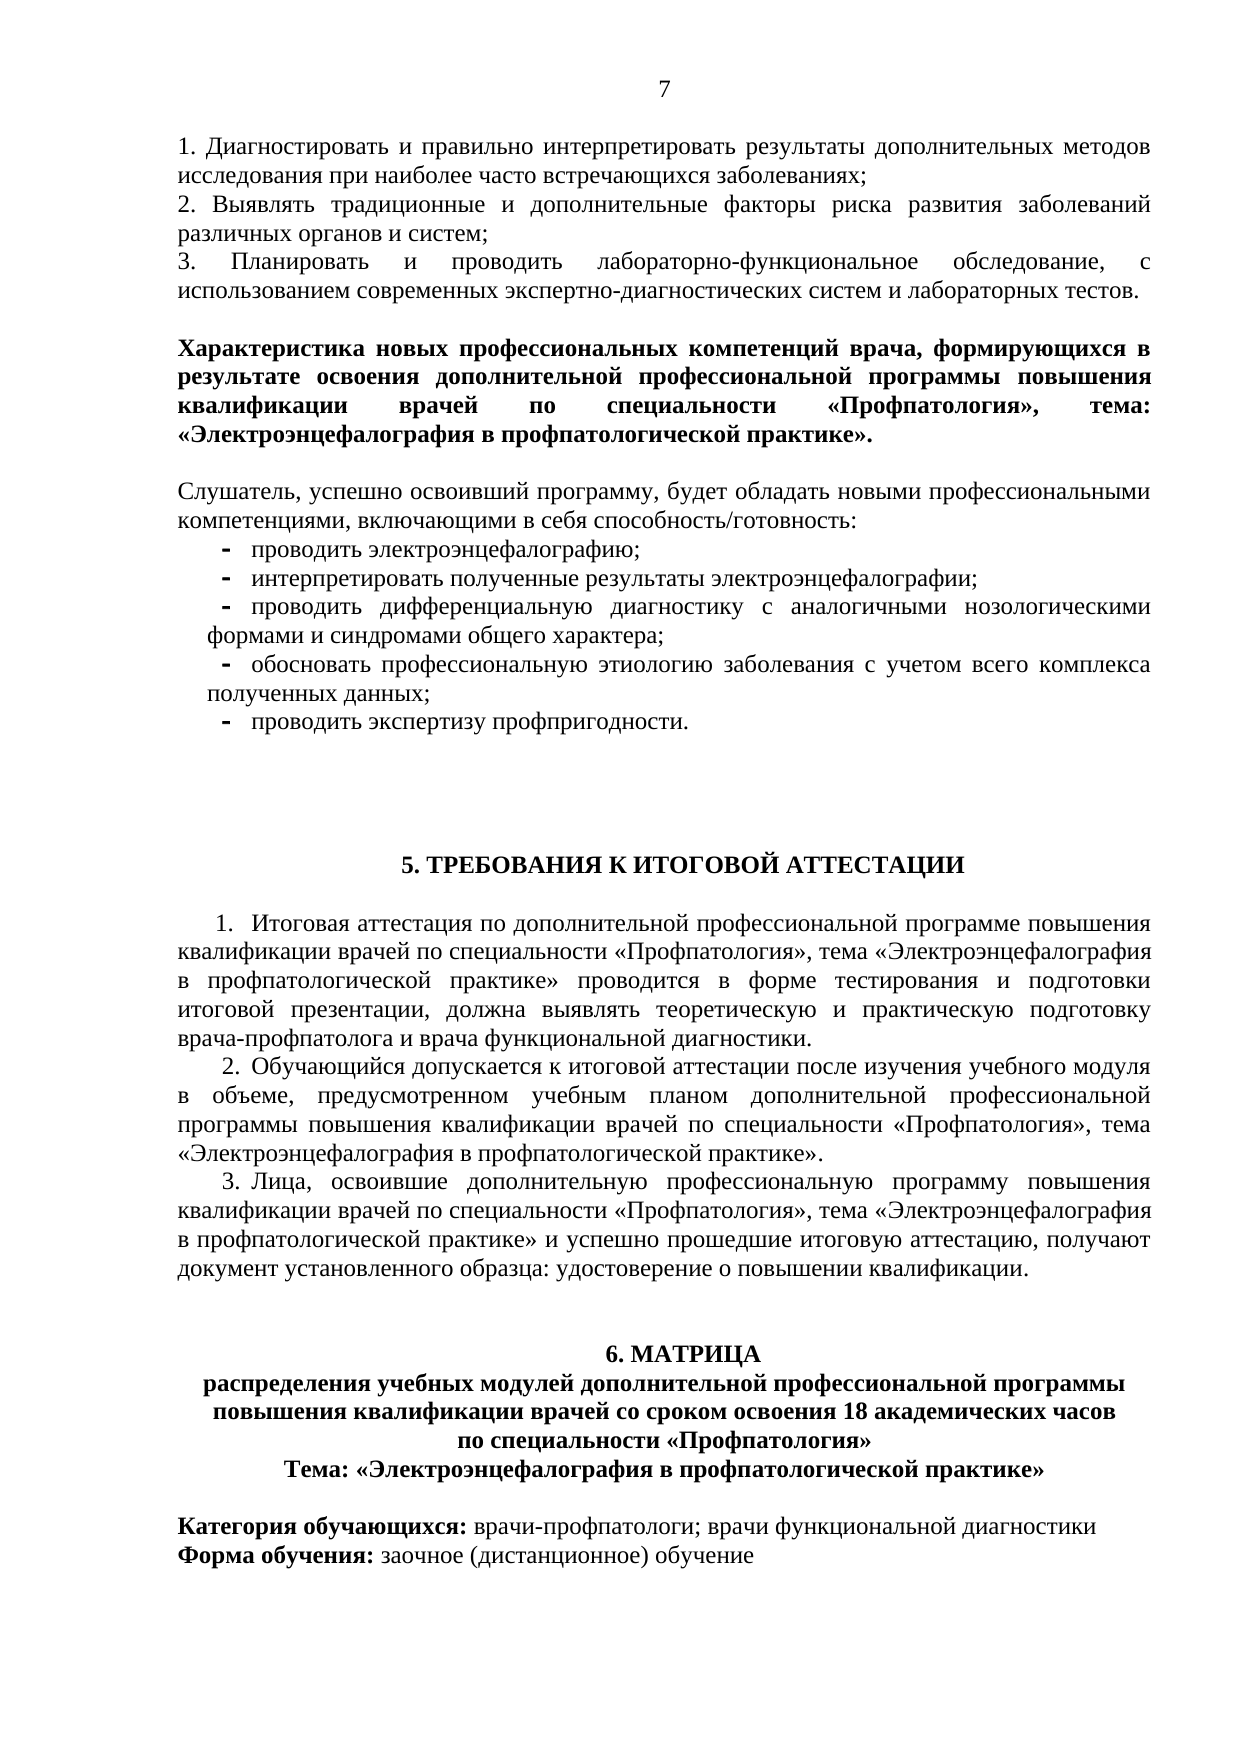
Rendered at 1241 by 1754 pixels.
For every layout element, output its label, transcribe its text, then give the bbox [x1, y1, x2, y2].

list проводить экспертизу профпригодности. [207, 706, 1152, 735]
text 6. МАТРИЦА [215, 1339, 1152, 1368]
text 3. Планировать и проводить лабораторно-функциональное обследование, с использованием современных экспертно-диагностических систем и лабораторных тестов. [177, 246, 1152, 304]
list интерпретировать полученные результаты электроэнцефалографии; [207, 563, 1152, 591]
list обосновать профессиональную этиологию заболевания с учетом всего комплекса полученных данных; [207, 649, 1152, 706]
list Обучающийся допускается к итоговой аттестации после изучения учебного модуля в объеме, предусмотренном учебным планом дополнительной профессиональной программы повышения квалификации врачей по специальности «Профпатология», тема «Электроэнцефалография в профпатологической практике». [177, 1051, 1152, 1166]
text по специальности «Профпатология» [177, 1425, 1152, 1454]
text 5. ТРЕБОВАНИЯ К ИТОГОВОЙ АТТЕСТАЦИИ [215, 850, 1152, 879]
list Лица, освоившие дополнительную профессиональную программу повышения квалификации врачей по специальности «Профпатология», тема «Электроэнцефалография в профпатологической практике» и успешно прошедшие итоговую аттестацию, получают документ установленного образца: удостоверение о повышении квалификации. [177, 1166, 1152, 1281]
list проводить электроэнцефалографию; [207, 534, 1152, 563]
text 1. Диагностировать и правильно интерпретировать результаты дополнительных методов исследования при наиболее часто встречающихся заболеваниях; [177, 131, 1152, 189]
text Категория обучающихся: врачи-профпатологи; врачи функциональной диагностики [177, 1511, 1152, 1540]
text Слушатель, успешно освоивший программу, будет обладать новыми профессиональными компетенциями, включающими в себя способность/готовность: [177, 476, 1152, 534]
text Тема: «Электроэнцефалография в профпатологической практике» [177, 1454, 1152, 1483]
text распределения учебных модулей дополнительной профессиональной программы повышения квалификации врачей со сроком освоения 18 академических часов [177, 1368, 1152, 1425]
list проводить дифференциальную диагностику с аналогичными нозологическими формами и синдромами общего характера; [207, 591, 1152, 649]
text Характеристика новых профессиональных компетенций врача, формирующихся в результате освоения дополнительной профессиональной программы повышения квалификации врачей по специальности «Профпатология», тема: «Электроэнцефалография в профпатологической практике». [177, 333, 1152, 448]
text Форма обучения: заочное (дистанционное) обучение [177, 1540, 1152, 1569]
list Итоговая аттестация по дополнительной профессиональной программе повышения квалификации врачей по специальности «Профпатология», тема «Электроэнцефалография в профпатологической практике» проводится в форме тестирования и подготовки итоговой презентации, должна выявлять теоретическую и практическую подготовку врача-профпатолога и врача функциональной диагностики. [177, 908, 1152, 1051]
text 2. Выявлять традиционные и дополнительные факторы риска развития заболеваний различных органов и систем; [177, 189, 1152, 246]
